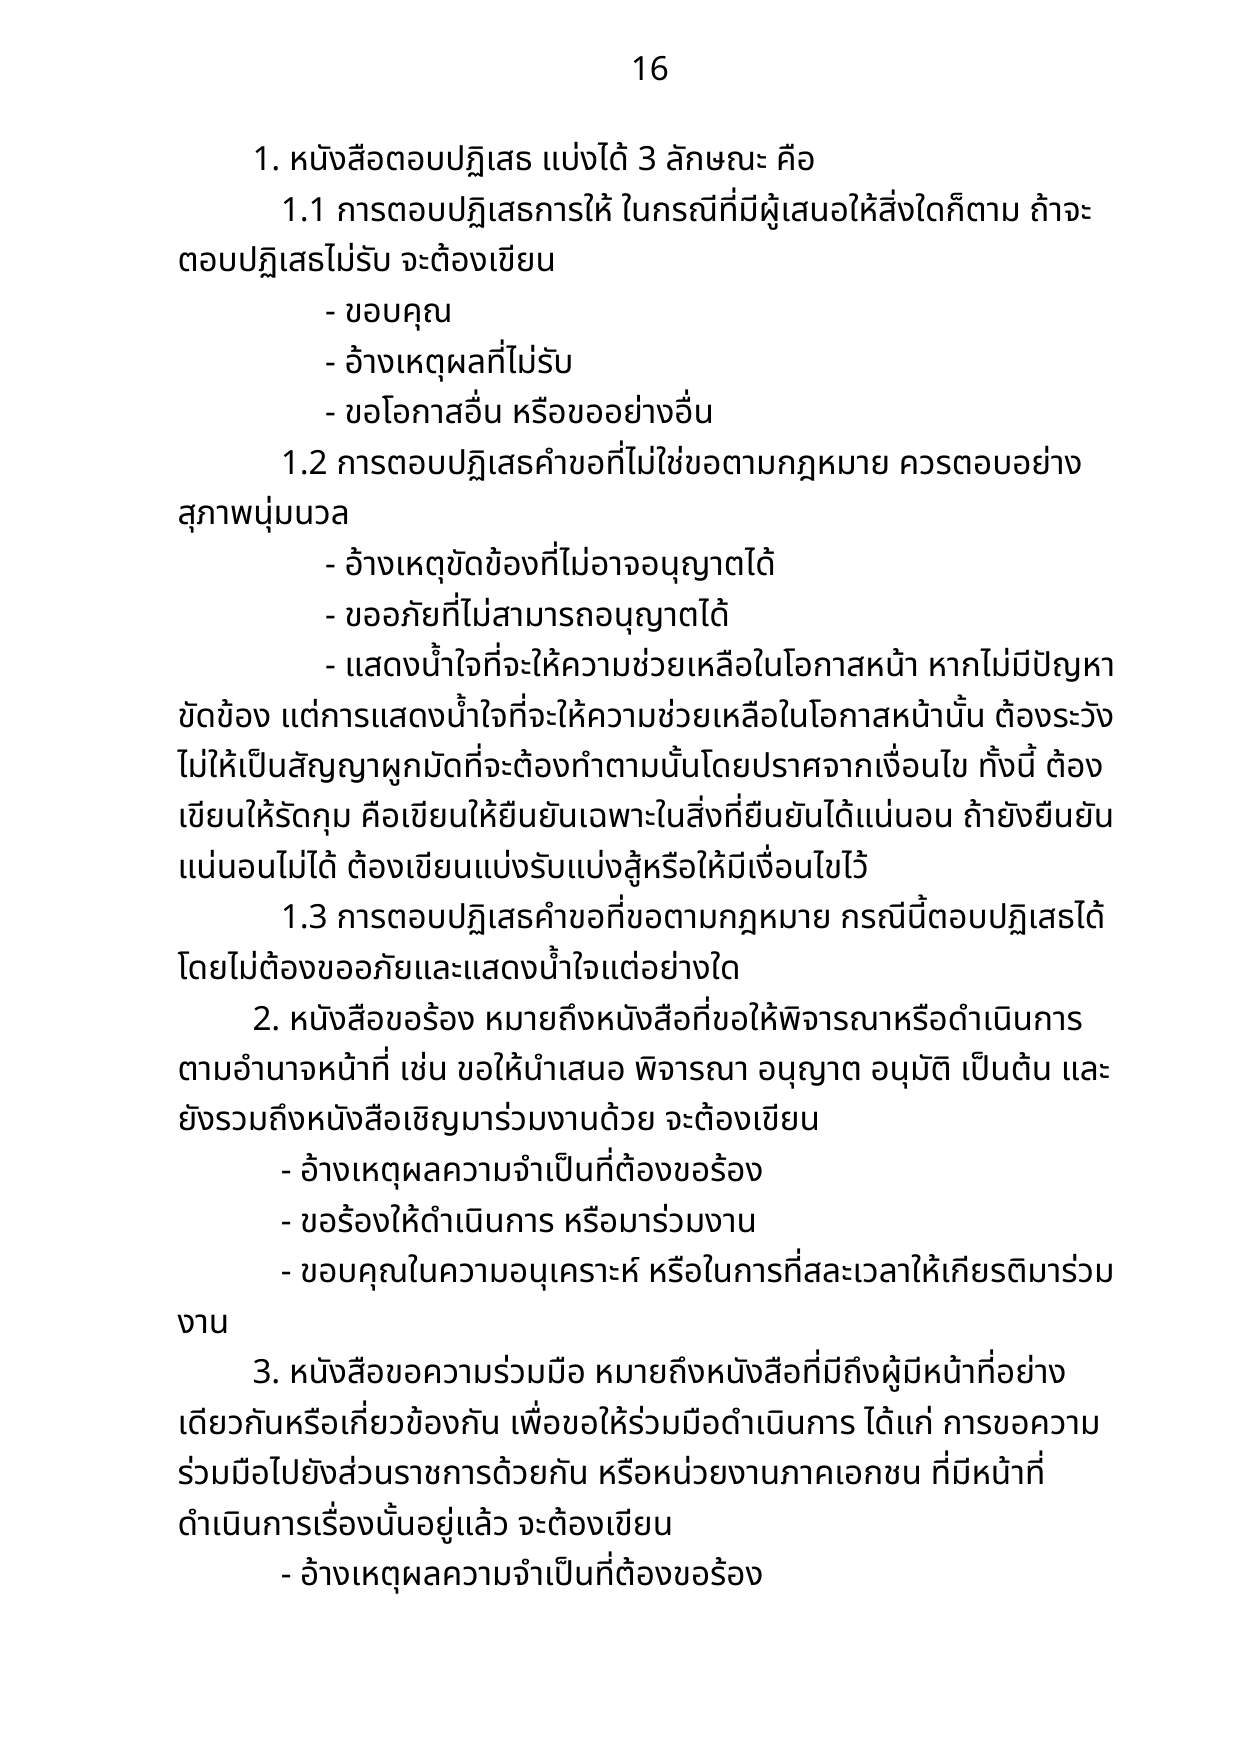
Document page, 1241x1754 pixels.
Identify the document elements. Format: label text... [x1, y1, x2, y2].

text - อ้างเหตุผลที่ไม่รับ [177, 337, 1122, 388]
text 3. หนังสือขอความร่วมมือ หมายถึงหนังสือที่มีถึงผู้มีหน้าที่อย่างเดียวกันหรือเกี่ยวข้องกัน เพื่อขอให้ร่วมมือดำเนินการ ได้แก่ การขอความร่วมมือไปยังส่วนราชการด้วยกัน หรือหน่วยงานภาคเอกชน ที่มีหน้าที่ดำเนินการเรื่องนั้นอยู่แล้ว จะต้องเขียน [177, 1348, 1122, 1550]
text - อ้างเหตุผลความจำเป็นที่ต้องขอร้อง [177, 1146, 1122, 1196]
text 1. หนังสือตอบปฏิเสธ แบ่งได้ 3 ลักษณะ คือ [177, 135, 1122, 186]
text - ขออภัยที่ไม่สามารถอนุญาตได้ [177, 590, 1122, 641]
text - อ้างเหตุผลความจำเป็นที่ต้องขอร้อง [177, 1550, 1122, 1601]
text - ขอบคุณในความอนุเคราะห์ หรือในการที่สละเวลาให้เกียรติมาร่วมงาน [177, 1247, 1122, 1348]
text 1.1 การตอบปฏิเสธการให้ ในกรณีที่มีผู้เสนอให้สิ่งใดก็ตาม ถ้าจะตอบปฏิเสธไม่รับ จะต้องเขียน [177, 186, 1122, 287]
text 1.3 การตอบปฏิเสธคำขอที่ขอตามกฎหมาย กรณีนี้ตอบปฏิเสธได้โดยไม่ต้องขออภัยและแสดงน้ำใจแต่อย่างใด [177, 893, 1122, 994]
text 2. หนังสือขอร้อง หมายถึงหนังสือที่ขอให้พิจารณาหรือดำเนินการตามอำนาจหน้าที่ เช่น ขอให้นำเสนอ พิจารณา อนุญาต อนุมัติ เป็นต้น และยังรวมถึงหนังสือเชิญมาร่วมงานด้วย จะต้องเขียน [177, 994, 1122, 1146]
text - ขอบคุณ [177, 287, 1122, 337]
text - ขอโอกาสอื่น หรือขออย่างอื่น [177, 388, 1122, 439]
text - ขอร้องให้ดำเนินการ หรือมาร่วมงาน [177, 1196, 1122, 1247]
text - แสดงน้ำใจที่จะให้ความช่วยเหลือในโอกาสหน้า หากไม่มีปัญหาขัดข้อง แต่การแสดงน้ำใจที่จะให้ความช่วยเหลือในโอกาสหน้านั้น ต้องระวังไม่ให้เป็นสัญญาผูกมัดที่จะต้องทำตามนั้นโดยปราศจากเงื่อนไข ทั้งนี้ ต้องเขียนให้รัดกุม คือเขียนให้ยืนยันเฉพาะในสิ่งที่ยืนยันได้แน่นอน ถ้ายังยืนยันแน่นอนไม่ได้ ต้องเขียนแบ่งรับแบ่งสู้หรือให้มีเงื่อนไขไว้ [177, 641, 1122, 893]
text - อ้างเหตุขัดข้องที่ไม่อาจอนุญาตได้ [177, 540, 1122, 590]
text 1.2 การตอบปฏิเสธคำขอที่ไม่ใช่ขอตามกฎหมาย ควรตอบอย่างสุภาพนุ่มนวล [177, 439, 1122, 540]
